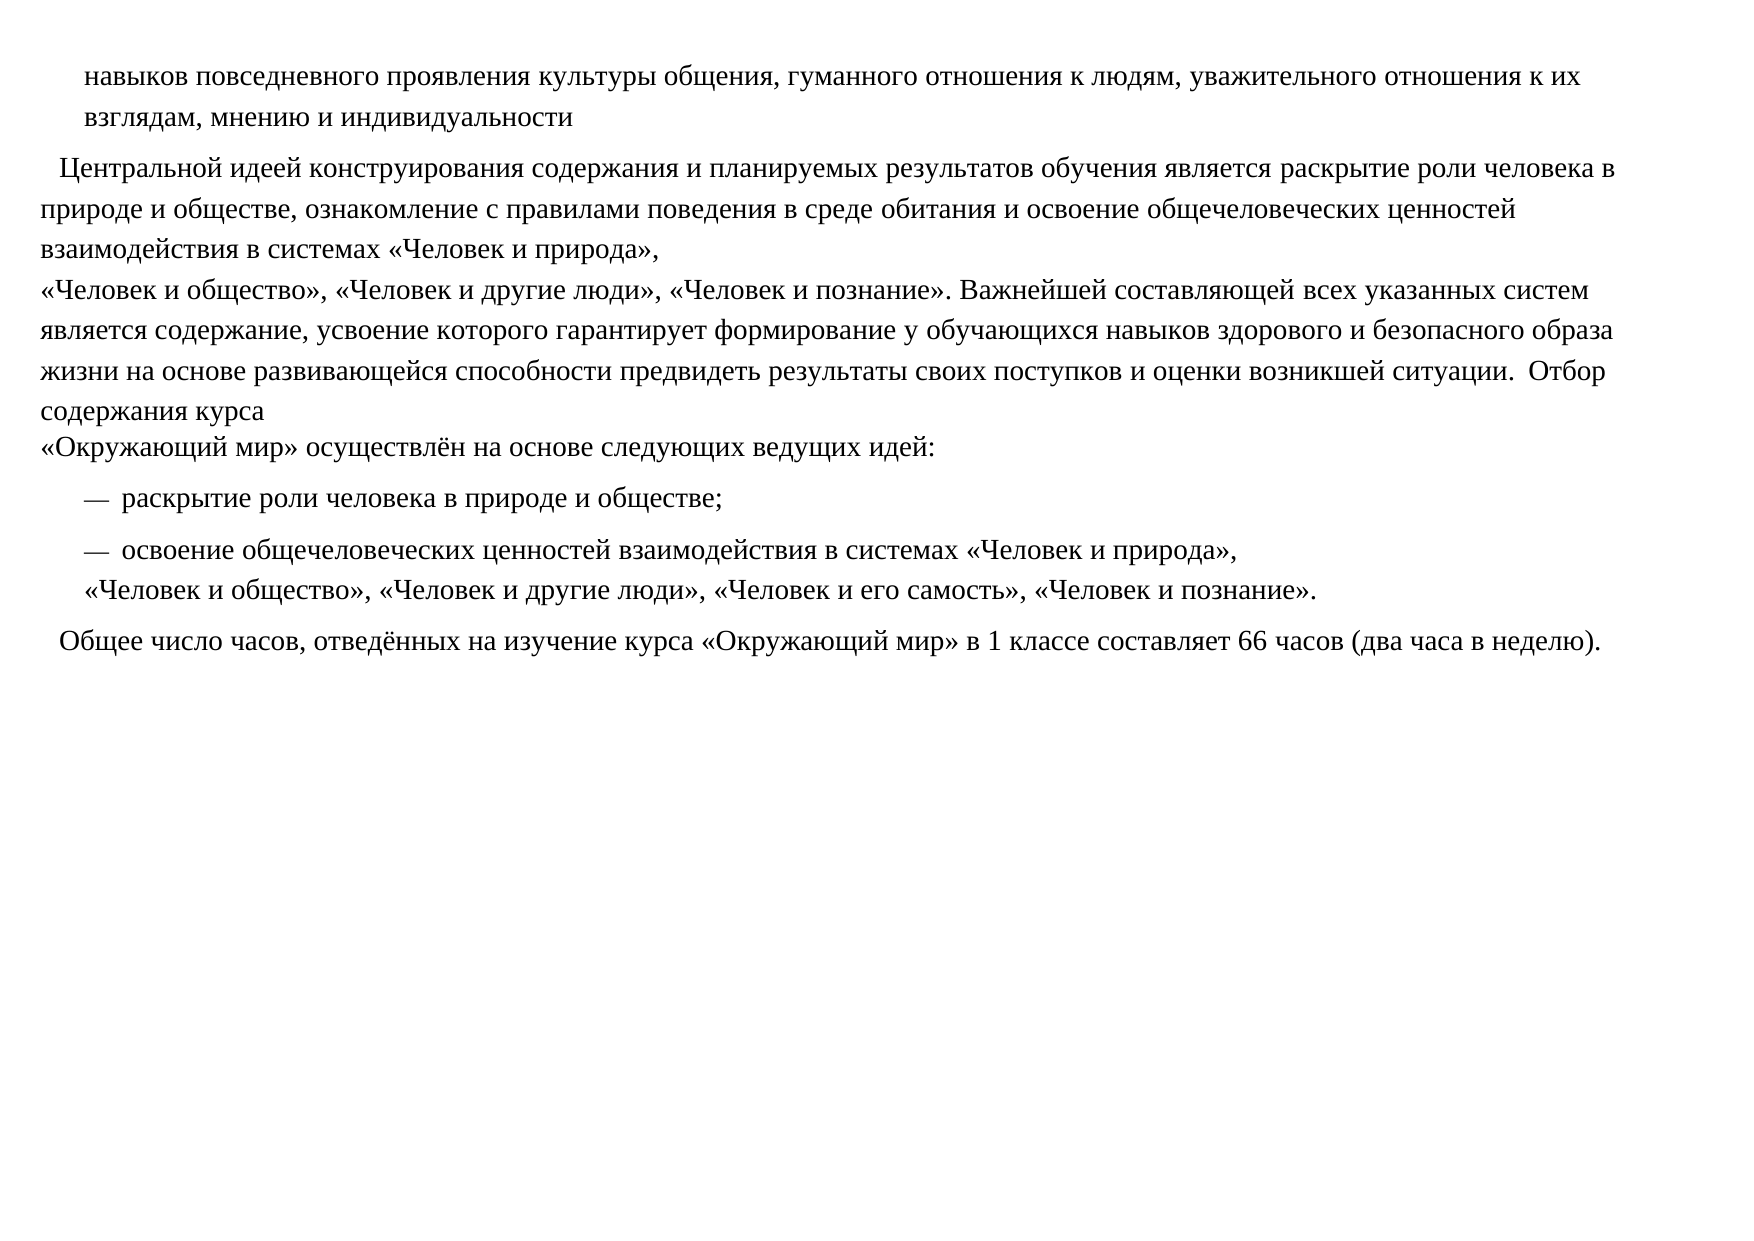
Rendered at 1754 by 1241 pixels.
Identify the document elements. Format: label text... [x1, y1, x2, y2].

text «Человек и общество», «Человек и другие люди», «Человек и познание». Важнейшей составляющей всех указанных систем является содержание, усвоение которого гарантирует формирование у обучающихся навыков здорового и безопасного образа жизни на основе развивающейся способности предвидеть результаты своих поступков и оценки возникшей ситуации. Отбор содержания курса [40, 272, 1678, 427]
list освоение общечеловеческих ценностей взаимодействия в системах «Человек и природа», [84, 532, 1702, 566]
text Центральной идеей конструирования содержания и планируемых результатов обучения является раскрытие роли человека в природе и обществе, ознакомление с правилами поведения в среде обитания и освоение общечеловеческих ценностей взаимодействия в системах «Человек и природа», [40, 150, 1675, 265]
text «Окружающий мир» осуществлён на основе следующих ведущих идей: [40, 434, 1702, 462]
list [84, 58, 1678, 132]
text «Человек и общество», «Человек и другие люди», «Человек и его самость», «Человек и познание». [84, 572, 1650, 605]
text Общее число часов, отведённых на изучение курса «Окружающий мир» в 1 классе составляет 66 часов (два часа в неделю). [40, 623, 1647, 657]
list раскрытие роли человека в природе и обществе; [84, 480, 1702, 513]
